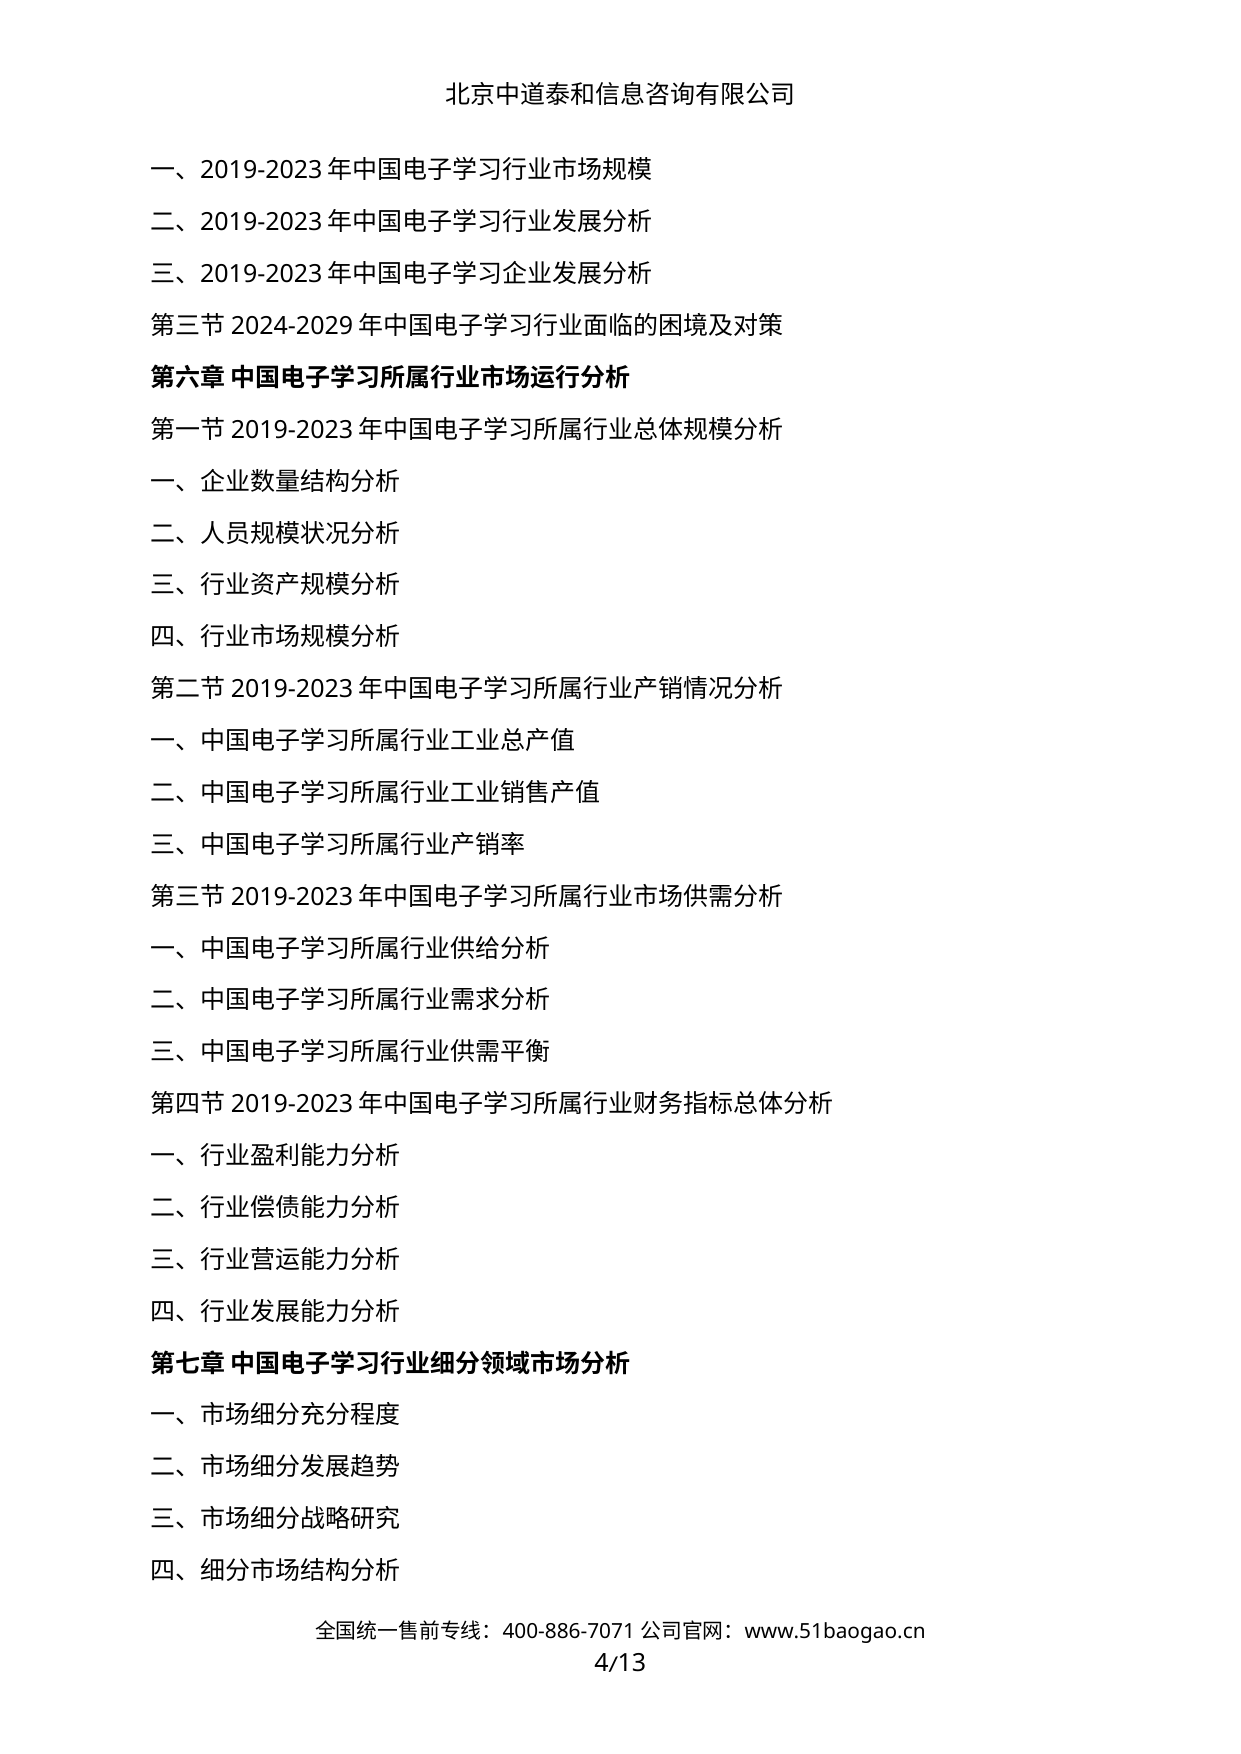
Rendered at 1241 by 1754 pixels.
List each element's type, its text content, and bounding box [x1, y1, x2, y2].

text 二、市场细分发展趋势 [150, 1447, 1090, 1483]
text 三、市场细分战略研究 [150, 1499, 1090, 1535]
text 三、中国电子学习所属行业产销率 [150, 824, 1090, 861]
text 第三节 2024-2029年中国电子学习行业面临的困境及对策 [150, 306, 1090, 342]
text 四、细分市场结构分析 [150, 1551, 1090, 1587]
text 一、企业数量结构分析 [150, 461, 1090, 497]
text 第六章 中国电子学习所属行业市场运行分析 [150, 357, 1090, 394]
text 四、行业市场规模分析 [150, 617, 1090, 653]
text 三、2019-2023年中国电子学习企业发展分析 [150, 254, 1090, 290]
text 二、人员规模状况分析 [150, 513, 1090, 549]
text 三、行业资产规模分析 [150, 565, 1090, 601]
text 第三节 2019-2023年中国电子学习所属行业市场供需分析 [150, 876, 1090, 912]
text 二、中国电子学习所属行业需求分析 [150, 980, 1090, 1016]
text 三、中国电子学习所属行业供需平衡 [150, 1032, 1090, 1068]
text 第七章 中国电子学习行业细分领域市场分析 [150, 1343, 1090, 1379]
text 第四节 2019-2023年中国电子学习所属行业财务指标总体分析 [150, 1084, 1090, 1120]
text 二、中国电子学习所属行业工业销售产值 [150, 772, 1090, 809]
text 一、市场细分充分程度 [150, 1395, 1090, 1431]
text 一、中国电子学习所属行业供给分析 [150, 928, 1090, 964]
text 二、2019-2023年中国电子学习行业发展分析 [150, 202, 1090, 238]
text 四、行业发展能力分析 [150, 1291, 1090, 1327]
text 一、行业盈利能力分析 [150, 1136, 1090, 1172]
text 一、2019-2023年中国电子学习行业市场规模 [150, 150, 1090, 186]
text 第一节 2019-2023年中国电子学习所属行业总体规模分析 [150, 409, 1090, 446]
text 二、行业偿债能力分析 [150, 1187, 1090, 1224]
text 一、中国电子学习所属行业工业总产值 [150, 721, 1090, 757]
text 第二节 2019-2023年中国电子学习所属行业产销情况分析 [150, 669, 1090, 705]
text 三、行业营运能力分析 [150, 1239, 1090, 1276]
